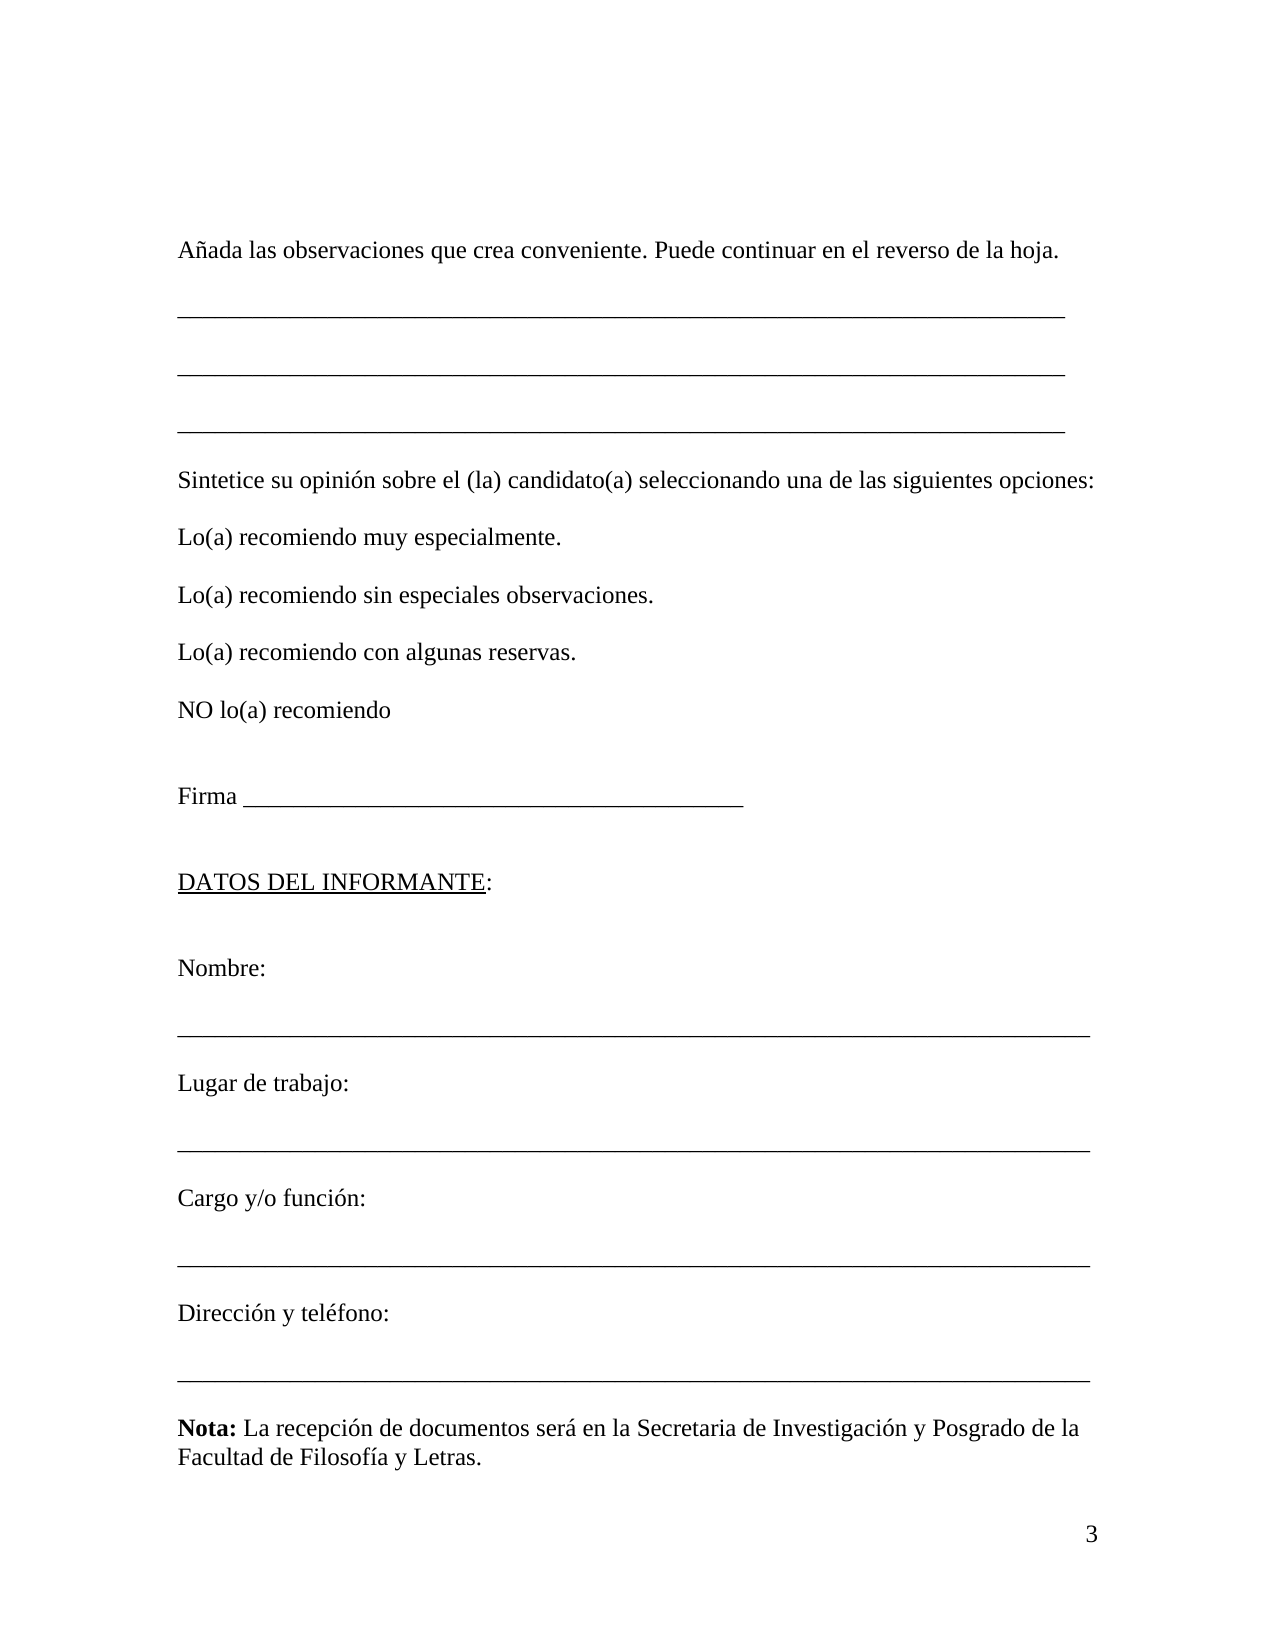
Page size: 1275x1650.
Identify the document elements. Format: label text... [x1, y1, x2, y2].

text Añada las observaciones que crea conveniente. Puede continuar en el reverso de la hoja. [177, 235, 1098, 263]
text _________________________________________________________________________ [177, 1241, 1098, 1270]
text Nombre: [177, 953, 1098, 982]
text Sintetice su opinión sobre el (la) candidato(a) seleccionando una de las siguientes opciones: [177, 465, 1098, 493]
text _______________________________________________________________________ [177, 292, 1098, 321]
text NO lo(a) recomiendo [177, 695, 1098, 723]
text _________________________________________________________________________ [177, 1011, 1098, 1040]
text Nota: La recepción de documentos será en la Secretaria de Investigación y Posgrado de la Facultad de Filosofía y Letras. [177, 1413, 1098, 1471]
text Firma ________________________________________ [177, 781, 1098, 810]
text Cargo y/o función: [177, 1183, 1098, 1212]
text Lugar de trabajo: [177, 1068, 1098, 1097]
text Lo(a) recomiendo muy especialmente. [177, 522, 1098, 551]
text _________________________________________________________________________ [177, 1356, 1098, 1385]
text _________________________________________________________________________ [177, 1126, 1098, 1155]
text DATOS DEL INFORMANTE: [177, 867, 1098, 896]
text Lo(a) recomiendo sin especiales observaciones. [177, 580, 1098, 608]
text _______________________________________________________________________ [177, 407, 1098, 436]
text _______________________________________________________________________ [177, 350, 1098, 378]
text Lo(a) recomiendo con algunas reservas. [177, 637, 1098, 666]
text Dirección y teléfono: [177, 1298, 1098, 1327]
